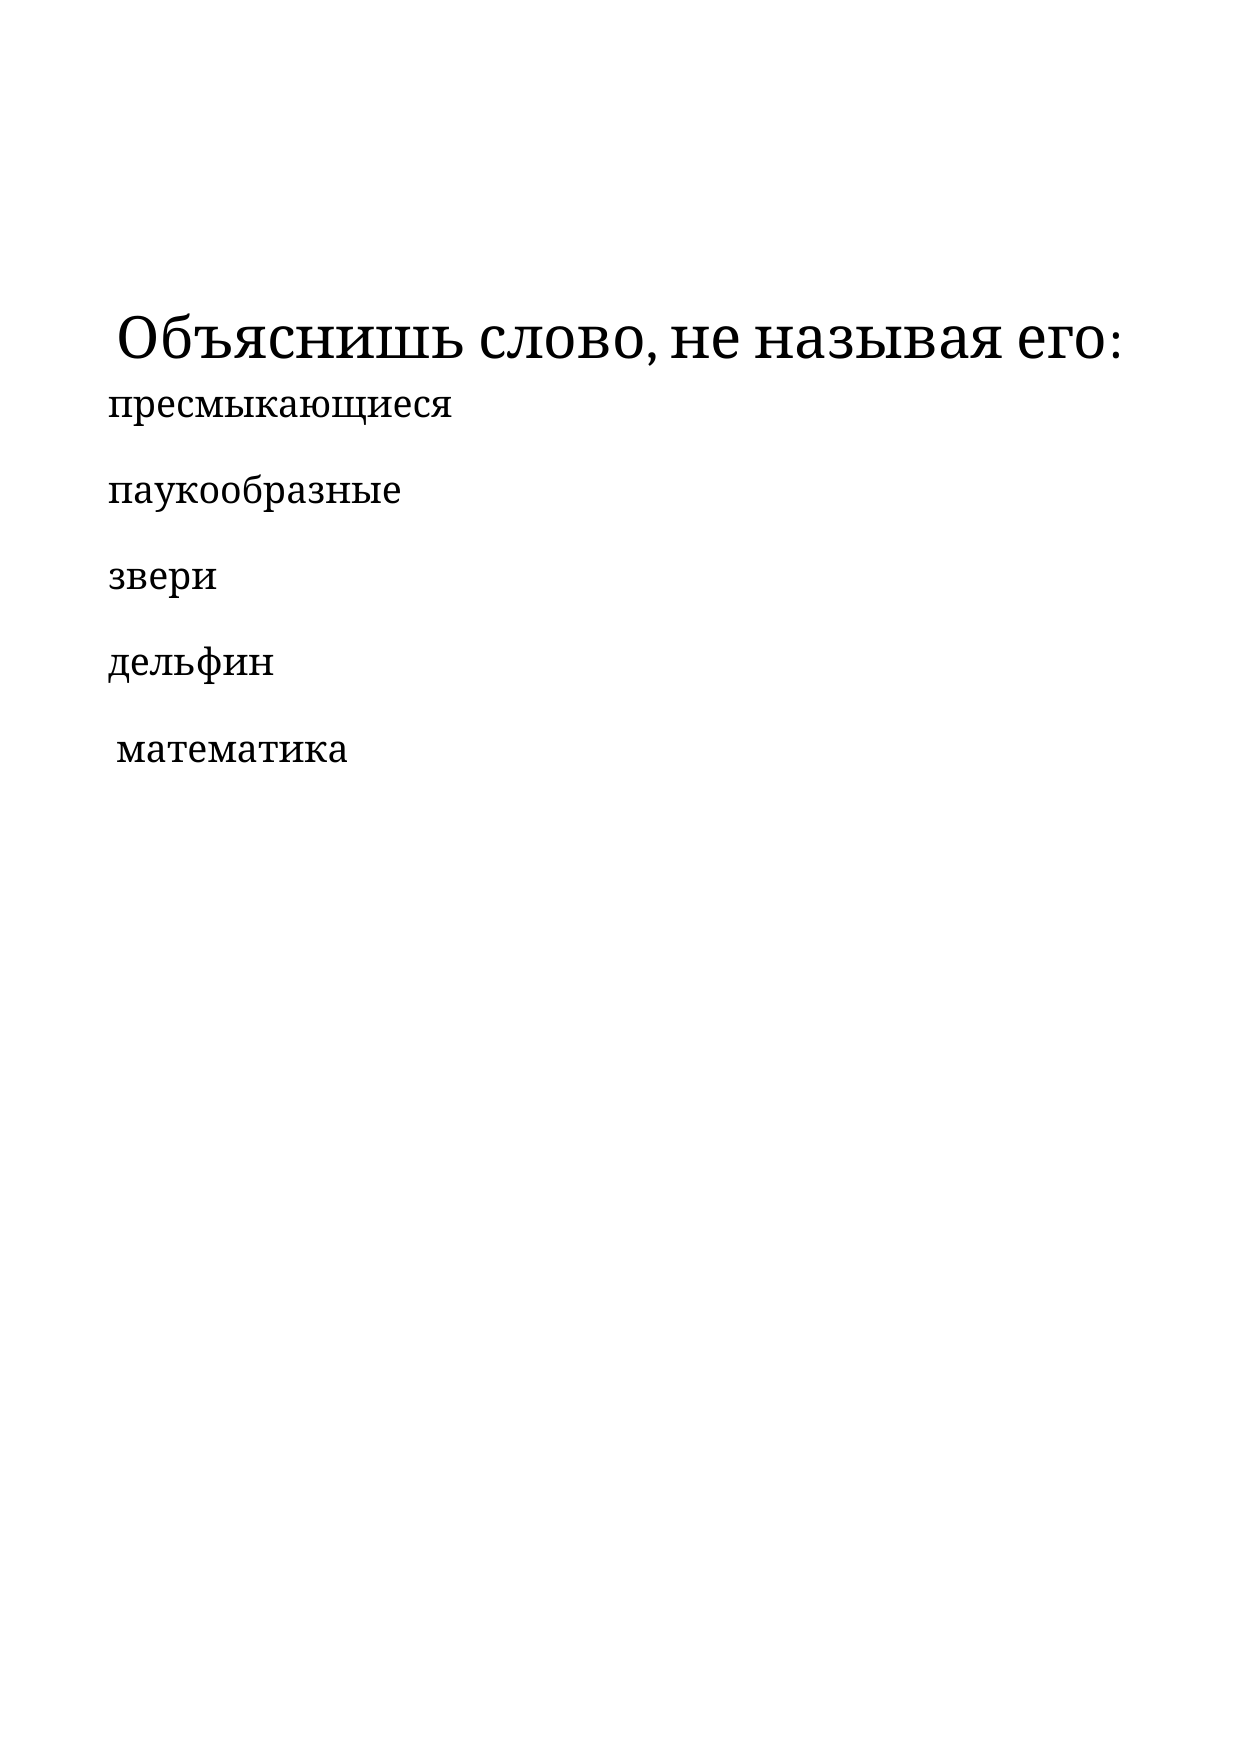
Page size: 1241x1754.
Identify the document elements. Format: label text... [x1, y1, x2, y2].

text математика [75, 728, 1165, 771]
text пресмыкающиеся [75, 383, 1165, 426]
text дельфин [75, 642, 1165, 685]
text паукообразные [75, 469, 1165, 513]
text Объяснишь слово, не называя его: [75, 306, 1165, 373]
text звери [75, 556, 1165, 599]
